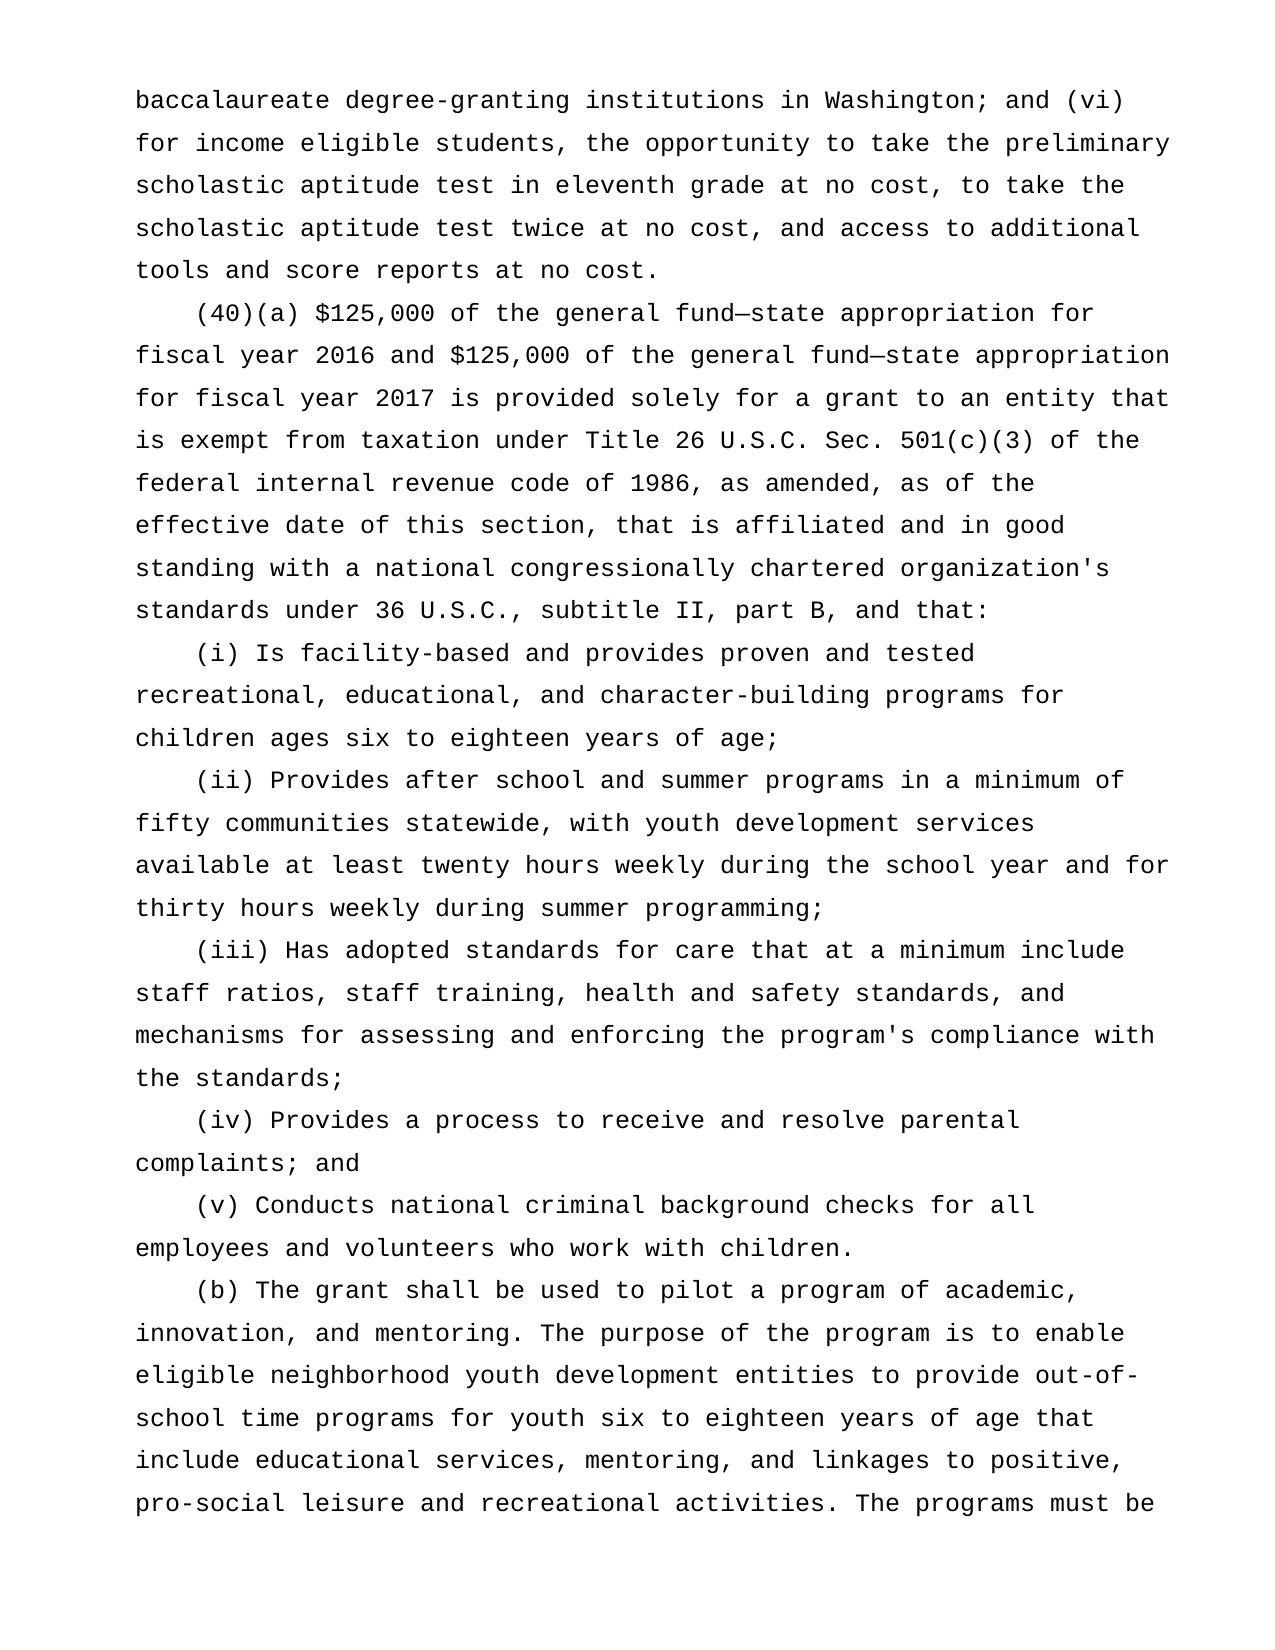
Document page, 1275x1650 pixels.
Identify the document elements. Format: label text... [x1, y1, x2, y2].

text (iii) Has adopted standards for care that at a minimum include staff ratios, staff training, health and safety standards, and mechanisms for assessing and enforcing the program's compliance with the standards; [135, 925, 1170, 1095]
text (v) Conducts national criminal background checks for all employees and volunteers who work with children. [135, 1180, 1170, 1265]
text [135, 1265, 1170, 1520]
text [135, 75, 1170, 287]
text (i) Is facility-based and provides proven and tested recreational, educational, and character-building programs for children ages six to eighteen years of age; [135, 627, 1170, 755]
text (ii) Provides after school and summer programs in a minimum of fifty communities statewide, with youth development services available at least twenty hours weekly during the school year and for thirty hours weekly during summer programming; [135, 755, 1170, 925]
text (iv) Provides a process to receive and resolve parental complaints; and [135, 1095, 1170, 1180]
text (40)(a) $125,000 of the general fund—state appropriation for fiscal year 2016 and $125,000 of the general fund—state appropriation for fiscal year 2017 is provided solely for a grant to an entity that is exempt from taxation under Title 26 U.S.C. Sec. 501(c)(3) of the federal internal revenue code of 1986, as amended, as of the effective date of this section, that is affiliated and in good standing with a national congressionally chartered organization's standards under 36 U.S.C., subtitle II, part B, and that: [135, 287, 1170, 627]
